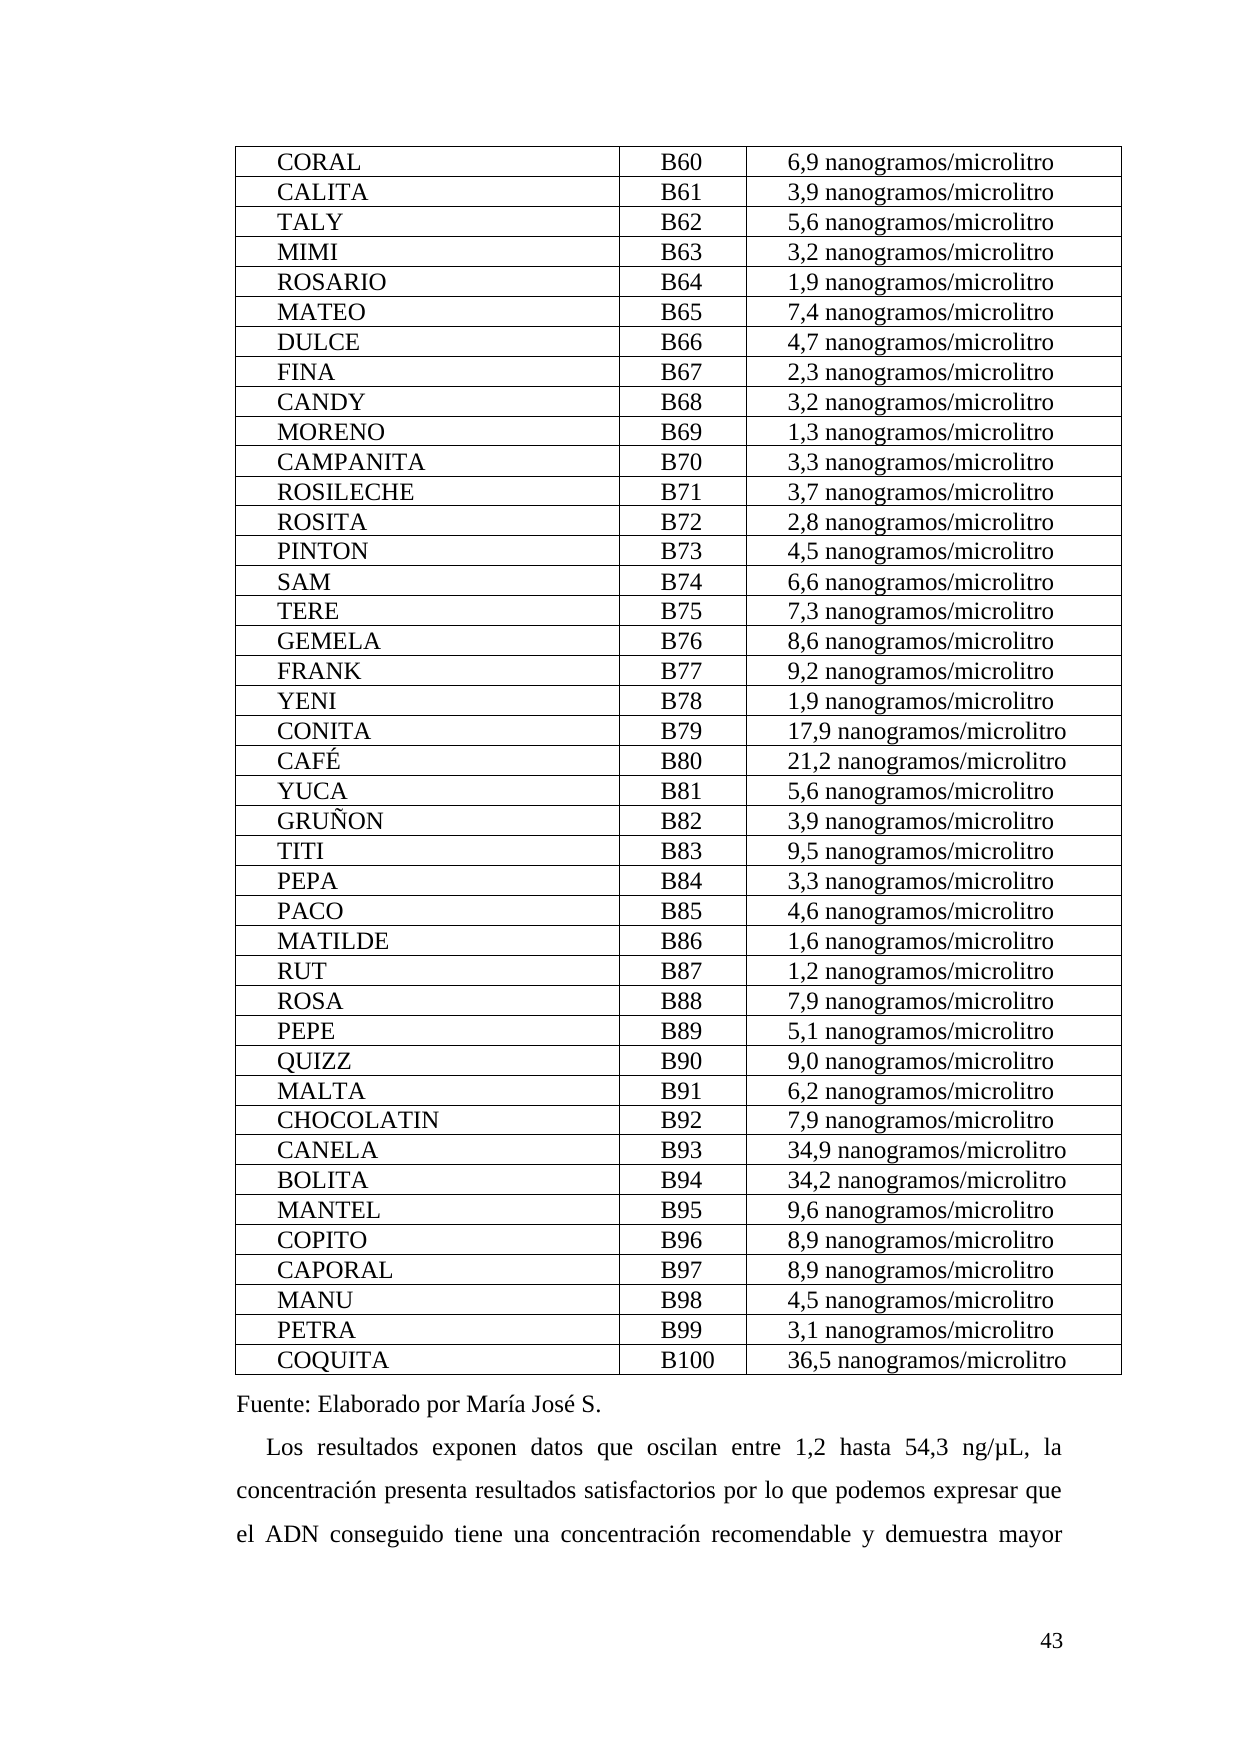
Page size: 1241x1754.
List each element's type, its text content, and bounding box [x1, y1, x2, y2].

table_cell PINTON [236, 536, 619, 565]
table_cell B77 [620, 656, 746, 685]
table_cell PEPE [236, 1016, 619, 1045]
table_cell ROSILECHE [236, 477, 619, 505]
table_cell PETRA [236, 1315, 619, 1344]
table_cell QUIZZ [236, 1046, 619, 1074]
table_cell YENI [236, 686, 619, 715]
table_cell TERE [236, 596, 619, 625]
table_cell B100 [620, 1345, 746, 1374]
table_cell 9,6 nanogramos/microlitro [747, 1195, 1121, 1224]
table_cell B92 [620, 1106, 746, 1134]
table_cell 9,0 nanogramos/microlitro [747, 1046, 1121, 1074]
table_cell 36,5 nanogramos/microlitro [747, 1345, 1121, 1374]
table_cell 1,6 nanogramos/microlitro [747, 926, 1121, 955]
table_cell CAPORAL [236, 1255, 619, 1284]
table_cell 4,6 nanogramos/microlitro [747, 896, 1121, 924]
table_cell B64 [620, 267, 746, 296]
table_cell 3,7 nanogramos/microlitro [747, 477, 1121, 505]
table_cell 4,7 nanogramos/microlitro [747, 327, 1121, 356]
table_cell 3,9 nanogramos/microlitro [747, 177, 1121, 206]
table_cell SAM [236, 566, 619, 595]
table_cell B75 [620, 596, 746, 625]
table_cell B74 [620, 566, 746, 595]
table_cell B78 [620, 686, 746, 715]
table_cell 8,6 nanogramos/microlitro [747, 626, 1121, 655]
table_cell GEMELA [236, 626, 619, 655]
table_cell ROSARIO [236, 267, 619, 296]
table_cell B70 [620, 446, 746, 476]
table_cell FRANK [236, 656, 619, 685]
table_cell CONITA [236, 716, 619, 745]
table_cell PACO [236, 896, 619, 924]
table_cell MATEO [236, 297, 619, 326]
table_cell B88 [620, 986, 746, 1014]
table_cell TITI [236, 836, 619, 865]
table_cell 4,5 nanogramos/microlitro [747, 536, 1121, 565]
table_cell 34,2 nanogramos/microlitro [747, 1165, 1121, 1194]
table_cell B93 [620, 1135, 746, 1164]
table_cell MANU [236, 1285, 619, 1314]
table_cell B89 [620, 1016, 746, 1045]
table_cell COPITO [236, 1225, 619, 1254]
table_cell B73 [620, 536, 746, 565]
table_cell B99 [620, 1315, 746, 1344]
table_cell 4,5 nanogramos/microlitro [747, 1285, 1121, 1314]
table_cell 9,5 nanogramos/microlitro [747, 836, 1121, 865]
table_header B60 [620, 147, 746, 176]
table_cell B95 [620, 1195, 746, 1224]
table_cell 8,9 nanogramos/microlitro [747, 1225, 1121, 1254]
table_header 6,9 nanogramos/microlitro [747, 147, 1121, 176]
table_cell 1,3 nanogramos/microlitro [747, 417, 1121, 445]
table_cell B97 [620, 1255, 746, 1284]
table_cell B91 [620, 1076, 746, 1104]
table_cell B61 [620, 177, 746, 206]
table_cell COQUITA [236, 1345, 619, 1374]
table_cell B83 [620, 836, 746, 865]
table_cell B84 [620, 866, 746, 895]
table_cell CAMPANITA [236, 446, 619, 476]
table_cell 9,2 nanogramos/microlitro [747, 656, 1121, 685]
table_cell 7,4 nanogramos/microlitro [747, 297, 1121, 326]
table_cell RUT [236, 956, 619, 984]
table_cell B71 [620, 477, 746, 505]
table_cell CALITA [236, 177, 619, 206]
table_cell MALTA [236, 1076, 619, 1104]
table_cell TALY [236, 207, 619, 236]
table_cell 7,9 nanogramos/microlitro [747, 1106, 1121, 1134]
table_cell 1,2 nanogramos/microlitro [747, 956, 1121, 984]
table_cell MORENO [236, 417, 619, 445]
table_cell GRUÑON [236, 806, 619, 835]
table_cell 3,3 nanogramos/microlitro [747, 866, 1121, 895]
table_cell PEPA [236, 866, 619, 895]
table_cell 34,9 nanogramos/microlitro [747, 1135, 1121, 1164]
table_cell B87 [620, 956, 746, 984]
table_cell B94 [620, 1165, 746, 1194]
table_cell B96 [620, 1225, 746, 1254]
text Fuente: Elaborado por María José S. [236, 1375, 1063, 1418]
table_cell B81 [620, 776, 746, 805]
table_cell B62 [620, 207, 746, 236]
table_cell CHOCOLATIN [236, 1106, 619, 1134]
table_cell B80 [620, 746, 746, 775]
table_cell 8,9 nanogramos/microlitro [747, 1255, 1121, 1284]
table_cell 3,3 nanogramos/microlitro [747, 446, 1121, 476]
table_cell 2,8 nanogramos/microlitro [747, 506, 1121, 535]
table_cell 5,1 nanogramos/microlitro [747, 1016, 1121, 1045]
table_cell CANELA [236, 1135, 619, 1164]
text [236, 1432, 1063, 1547]
table_cell B63 [620, 237, 746, 266]
table_cell B66 [620, 327, 746, 356]
table_cell B98 [620, 1285, 746, 1314]
table_cell CANDY [236, 387, 619, 416]
table_cell 17,9 nanogramos/microlitro [747, 716, 1121, 745]
table_cell 3,1 nanogramos/microlitro [747, 1315, 1121, 1344]
table_cell 3,9 nanogramos/microlitro [747, 806, 1121, 835]
table_cell 5,6 nanogramos/microlitro [747, 207, 1121, 236]
table_cell MANTEL [236, 1195, 619, 1224]
table_cell 21,2 nanogramos/microlitro [747, 746, 1121, 775]
table_cell B79 [620, 716, 746, 745]
table_cell DULCE [236, 327, 619, 356]
table_cell B86 [620, 926, 746, 955]
table_cell B90 [620, 1046, 746, 1074]
table_cell 7,9 nanogramos/microlitro [747, 986, 1121, 1014]
table_cell B68 [620, 387, 746, 416]
table_cell YUCA [236, 776, 619, 805]
table_cell B69 [620, 417, 746, 445]
table_cell CAFÉ [236, 746, 619, 775]
table_cell 6,6 nanogramos/microlitro [747, 566, 1121, 595]
table_cell FINA [236, 357, 619, 386]
table_cell B72 [620, 506, 746, 535]
table_cell 1,9 nanogramos/microlitro [747, 686, 1121, 715]
table_cell 3,2 nanogramos/microlitro [747, 387, 1121, 416]
table_cell B85 [620, 896, 746, 924]
table_cell MIMI [236, 237, 619, 266]
table_cell BOLITA [236, 1165, 619, 1194]
table_header CORAL [236, 147, 619, 176]
table_cell MATILDE [236, 926, 619, 955]
table_cell B82 [620, 806, 746, 835]
table_cell 7,3 nanogramos/microlitro [747, 596, 1121, 625]
table_cell B65 [620, 297, 746, 326]
table_cell B67 [620, 357, 746, 386]
table_cell 1,9 nanogramos/microlitro [747, 267, 1121, 296]
table_cell 3,2 nanogramos/microlitro [747, 237, 1121, 266]
table_cell 6,2 nanogramos/microlitro [747, 1076, 1121, 1104]
table_cell 5,6 nanogramos/microlitro [747, 776, 1121, 805]
table_cell B76 [620, 626, 746, 655]
table_cell ROSITA [236, 506, 619, 535]
table_cell ROSA [236, 986, 619, 1014]
table_cell 2,3 nanogramos/microlitro [747, 357, 1121, 386]
